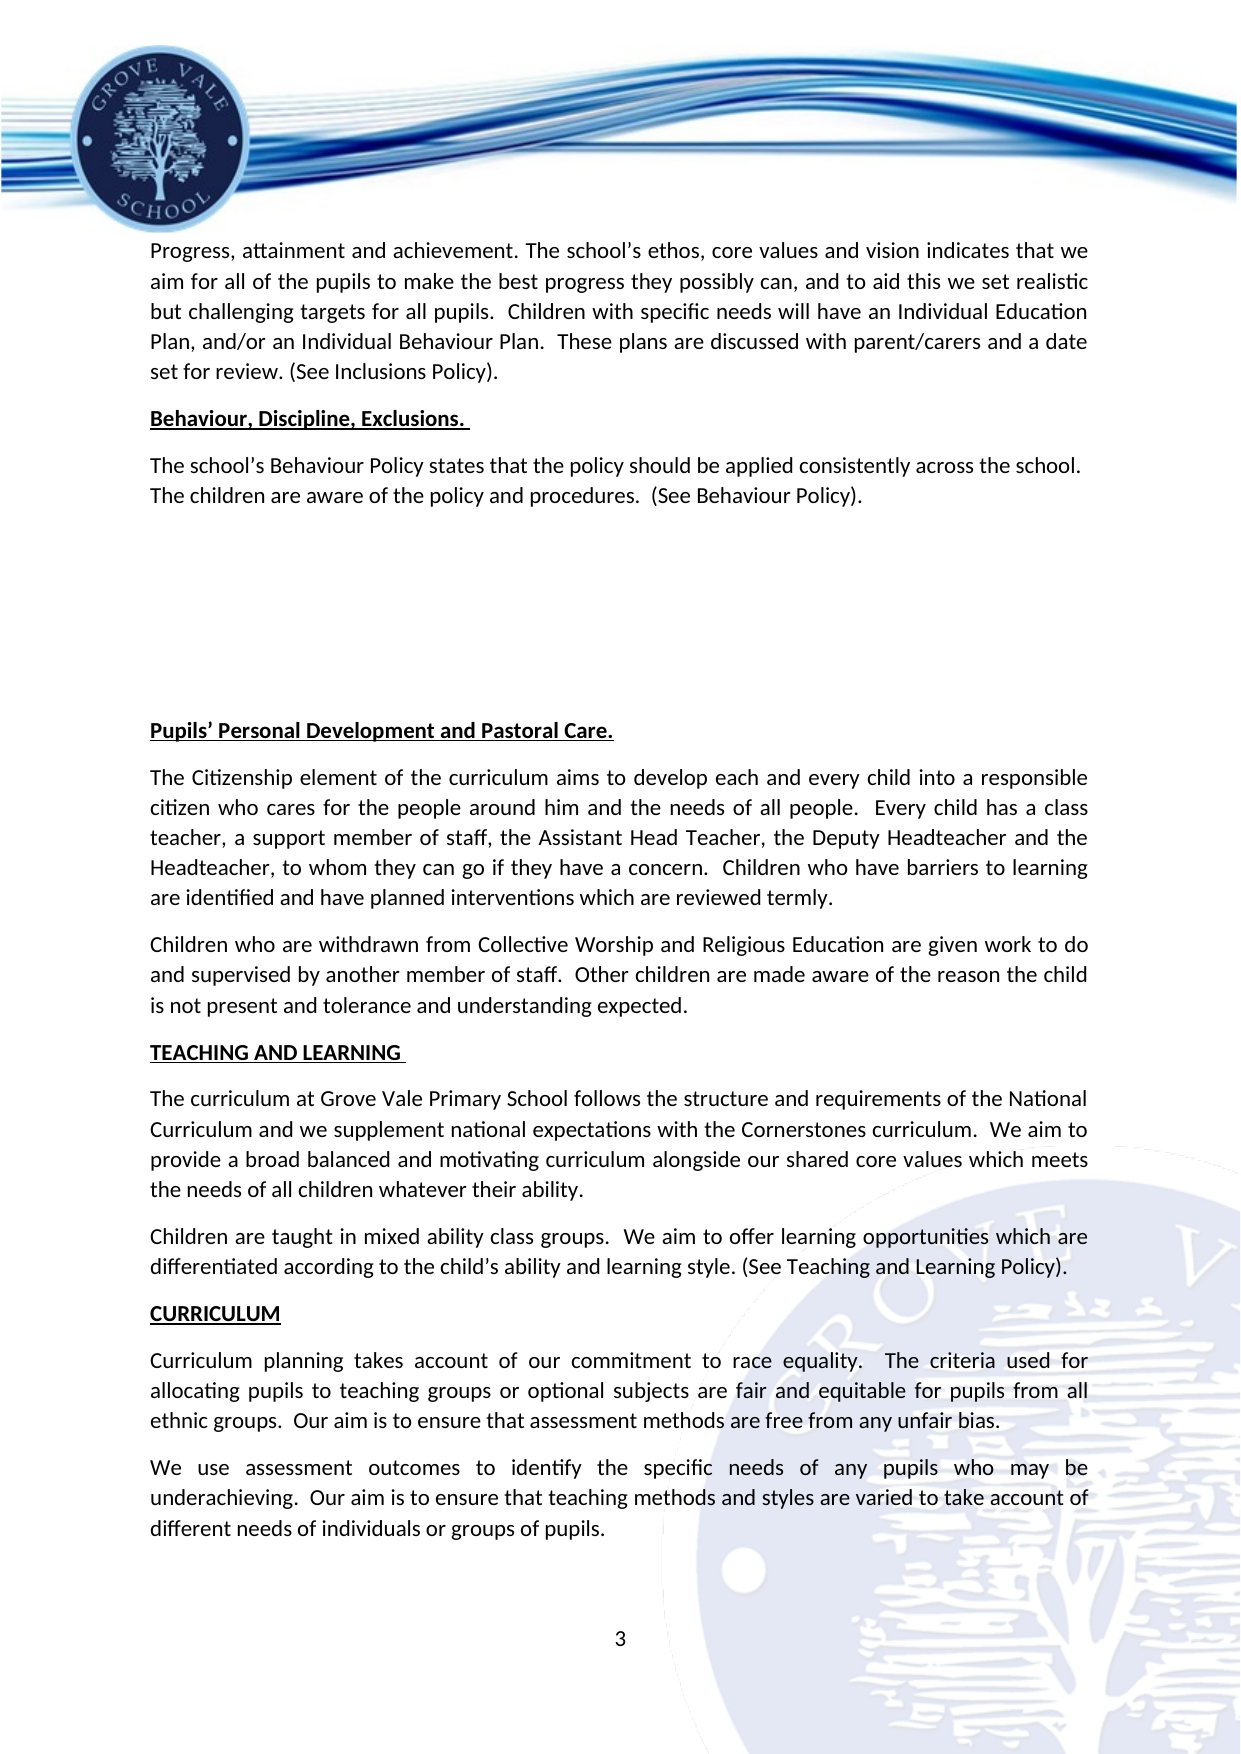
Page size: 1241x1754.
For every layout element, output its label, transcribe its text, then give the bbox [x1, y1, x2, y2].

text TEACHING AND LEARNING [150, 1038, 1090, 1066]
text Curriculum planning takes account of our commitment to race equality. The criteria used for allocating pupils to teaching groups or optional subjects are fair and equitable for pupils from all ethnic groups. Our aim is to ensure that assessment methods are free from any unfair bias. [150, 1346, 1090, 1434]
text Children are taught in mixed ability class groups. We aim to offer learning opportunities which are differentiated according to the child’s ability and learning style. (See Teaching and Learning Policy). [150, 1222, 1090, 1280]
text The curriculum at Grove Vale Primary School follows the structure and requirements of the National Curriculum and we supplement national expectations with the Cornerstones curriculum. We aim to provide a broad balanced and motivating curriculum alongside our shared core values which meets the needs of all children whatever their ability. [150, 1084, 1090, 1203]
picture [0, 45, 1236, 233]
picture [640, 1145, 1241, 1754]
text Behaviour, Discipline, Exclusions. [150, 404, 1090, 432]
text Children who are withdrawn from Collective Worship and Religious Education are given work to do and supervised by another member of staff. Other children are made aware of the reason the child is not present and tolerance and understanding expected. [150, 930, 1090, 1019]
text CURRICULUM [150, 1299, 1090, 1327]
text The school’s Behaviour Policy states that the policy should be applied consistently across the school. The children are aware of the policy and procedures. (See Behaviour Policy). [150, 451, 1090, 509]
text Progress, attainment and achievement. The school’s ethos, core values and vision indicates that we aim for all of the pupils to make the best progress they possibly can, and to aid this we set realistic but challenging targets for all pupils. Children with specific needs will have an Individual Education Plan, and/or an Individual Behaviour Plan. These plans are discussed with parent/carers and a date set for review. (See Inclusions Policy). [150, 233, 1090, 385]
text We use assessment outcomes to identify the specific needs of any pupils who may be underachieving. Our aim is to ensure that teaching methods and styles are varied to take account of different needs of individuals or groups of pupils. [150, 1453, 1090, 1542]
text Pupils’ Personal Development and Pastoral Care. [150, 716, 1090, 744]
text The Citizenship element of the curriculum aims to develop each and every child into a responsible citizen who cares for the people around him and the needs of all people. Every child has a class teacher, a support member of staff, the Assistant Head Teacher, the Deputy Headteacher and the Headteacher, to whom they can go if they have a concern. Children who have barriers to learning are identified and have planned interventions which are reviewed termly. [150, 763, 1090, 911]
